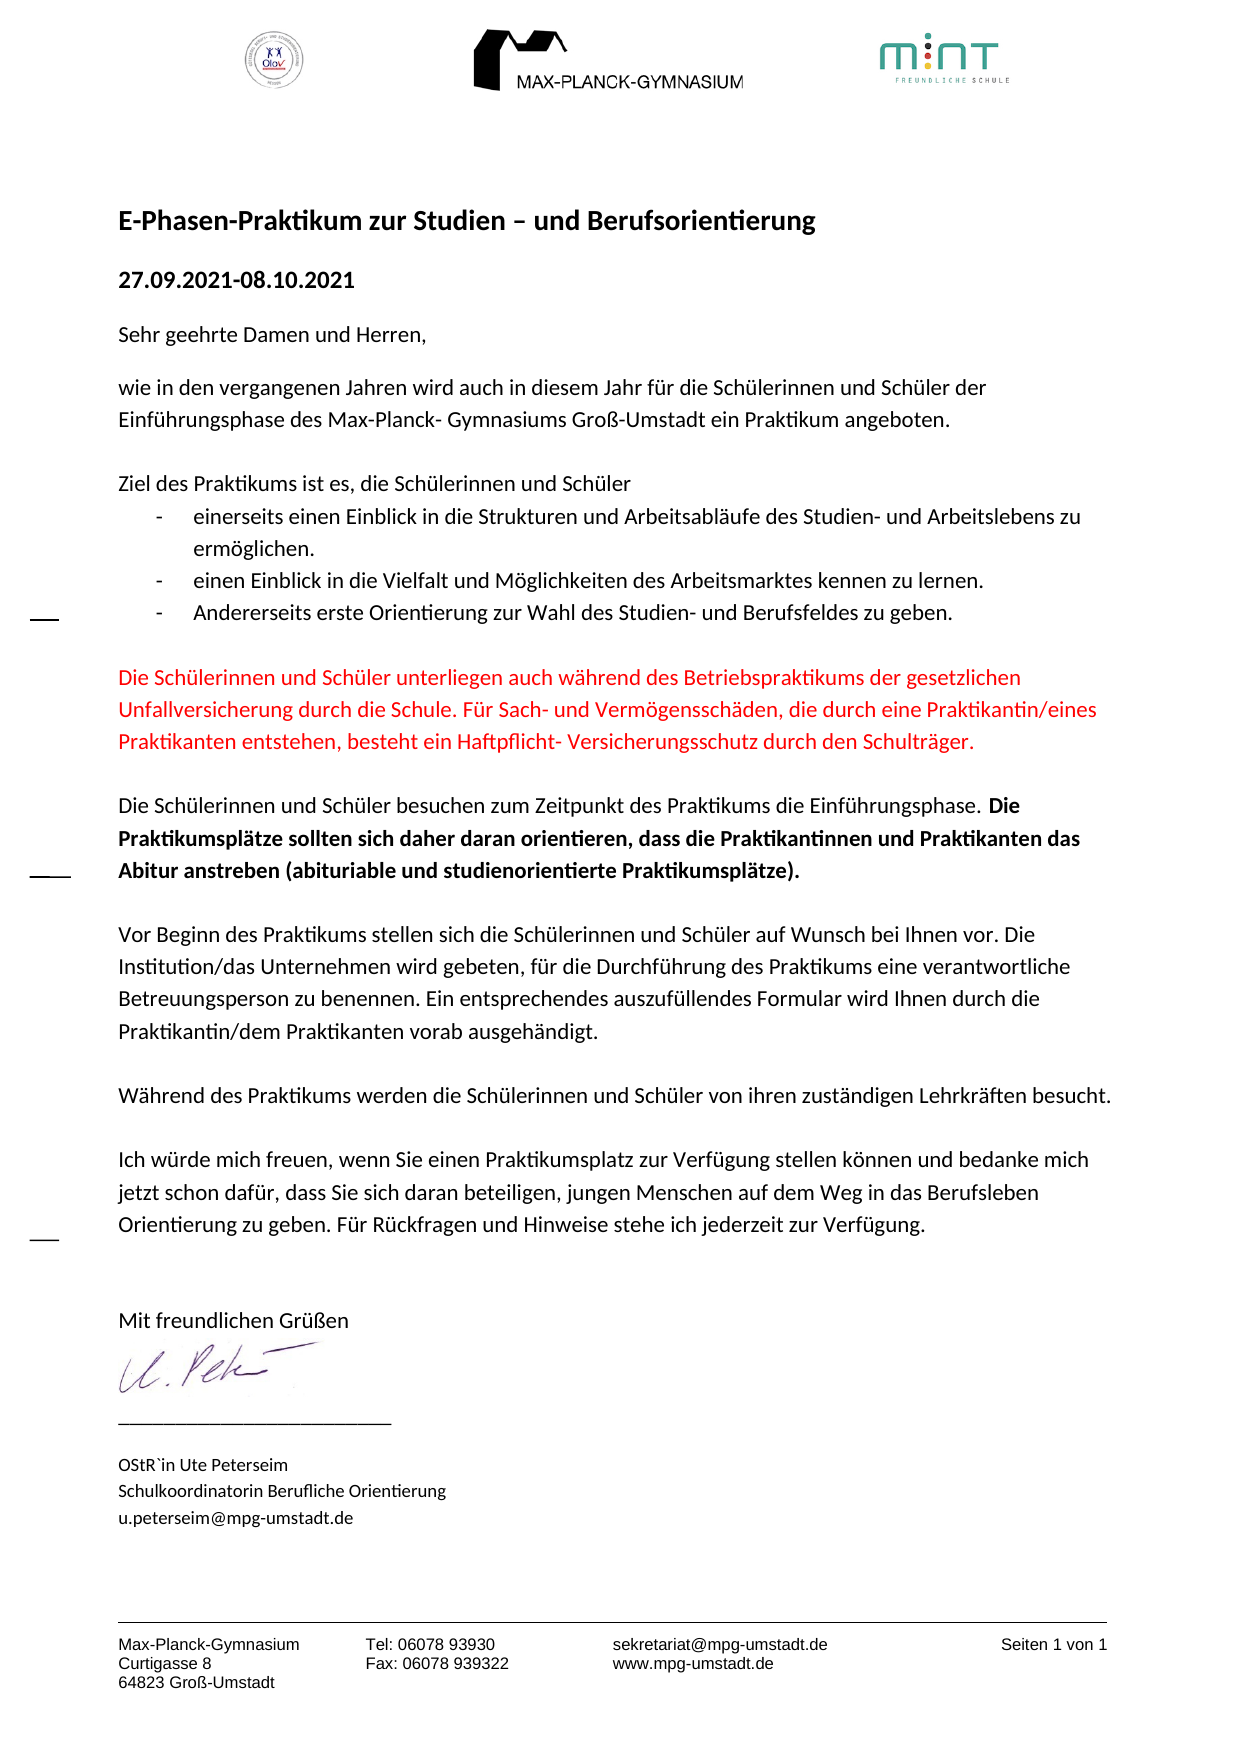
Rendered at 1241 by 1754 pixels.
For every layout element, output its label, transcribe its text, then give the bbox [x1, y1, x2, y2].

text ________________________ [118, 1400, 1122, 1428]
text 27.09.2021-08.10.2021 [118, 264, 1122, 295]
text Mit freundlichen Grüßen [118, 1306, 1122, 1334]
text Ziel des Praktikums ist es, die Schülerinnen und Schüler [118, 469, 1122, 498]
list einen Einblick in die Vielfalt und Möglichkeiten des Arbeitsmarktes kennen zu lernen. [156, 566, 1122, 594]
picture [243, 29, 305, 90]
picture [118, 1338, 331, 1397]
text E-Phasen-Praktikum zur Studien – und Berufsorientierung [118, 202, 1122, 238]
text Vor Beginn des Praktikums stellen sich die Schülerinnen und Schüler auf Wunsch bei Ihnen vor. Die Institution/das Unternehmen wird gebeten, für die Durchführung des Praktikums eine verantwortliche Betreuungsperson zu benennen. Ein entsprechendes auszufüllendes Formular wird Ihnen durch die Praktikantin/dem Praktikanten vorab ausgehändigt. [118, 920, 1122, 1045]
list einerseits einen Einblick in die Strukturen und Arbeitsabläufe des Studien- und Arbeitslebens zu ermöglichen. [156, 502, 1122, 562]
text wie in den vergangenen Jahren wird auch in diesem Jahr für die Schülerinnen und Schüler der Einführungsphase des Max-Planck- Gymnasiums Groß-Umstadt ein Praktikum angeboten. [118, 373, 1122, 433]
text Ich würde mich freuen, wenn Sie einen Praktikumsplatz zur Verfügung stellen können und bedanke mich jetzt schon dafür, dass Sie sich daran beteiligen, jungen Menschen auf dem Weg in das Berufsleben Orientierung zu geben. Für Rückfragen und Hinweise stehe ich jederzeit zur Verfügung. [118, 1146, 1122, 1238]
list Andererseits erste Orientierung zur Wahl des Studien- und Berufsfeldes zu geben. [156, 598, 1122, 626]
text Während des Praktikums werden die Schülerinnen und Schüler von ihren zuständigen Lehrkräften besucht. [118, 1081, 1122, 1109]
picture [872, 29, 1013, 90]
text Schulkoordinatorin Berufliche Orientierung [118, 1480, 1122, 1503]
text Sehr geehrte Damen und Herren, [118, 320, 1122, 348]
text Die Schülerinnen und Schüler besuchen zum Zeitpunkt des Praktikums die Einführungsphase. Die Praktikumsplätze sollten sich daher daran orientieren, dass die Praktikantinnen und Praktikanten das Abitur anstreben (abituriable und studienorientierte Praktikumsplätze). [118, 791, 1122, 884]
text OStR`in Ute Peterseim [118, 1453, 1122, 1476]
text Die Schülerinnen und Schüler unterliegen auch während des Betriebspraktikums der gesetzlichen Unfallversicherung durch die Schule. Für Sach- und Vermögensschäden, die durch eine Praktikantin/eines Praktikanten entstehen, besteht ein Haftpflicht- Versicherungsschutz durch den Schulträger. [118, 663, 1122, 755]
picture [473, 29, 743, 91]
text u.peterseim@mpg-umstadt.de [118, 1506, 1122, 1529]
